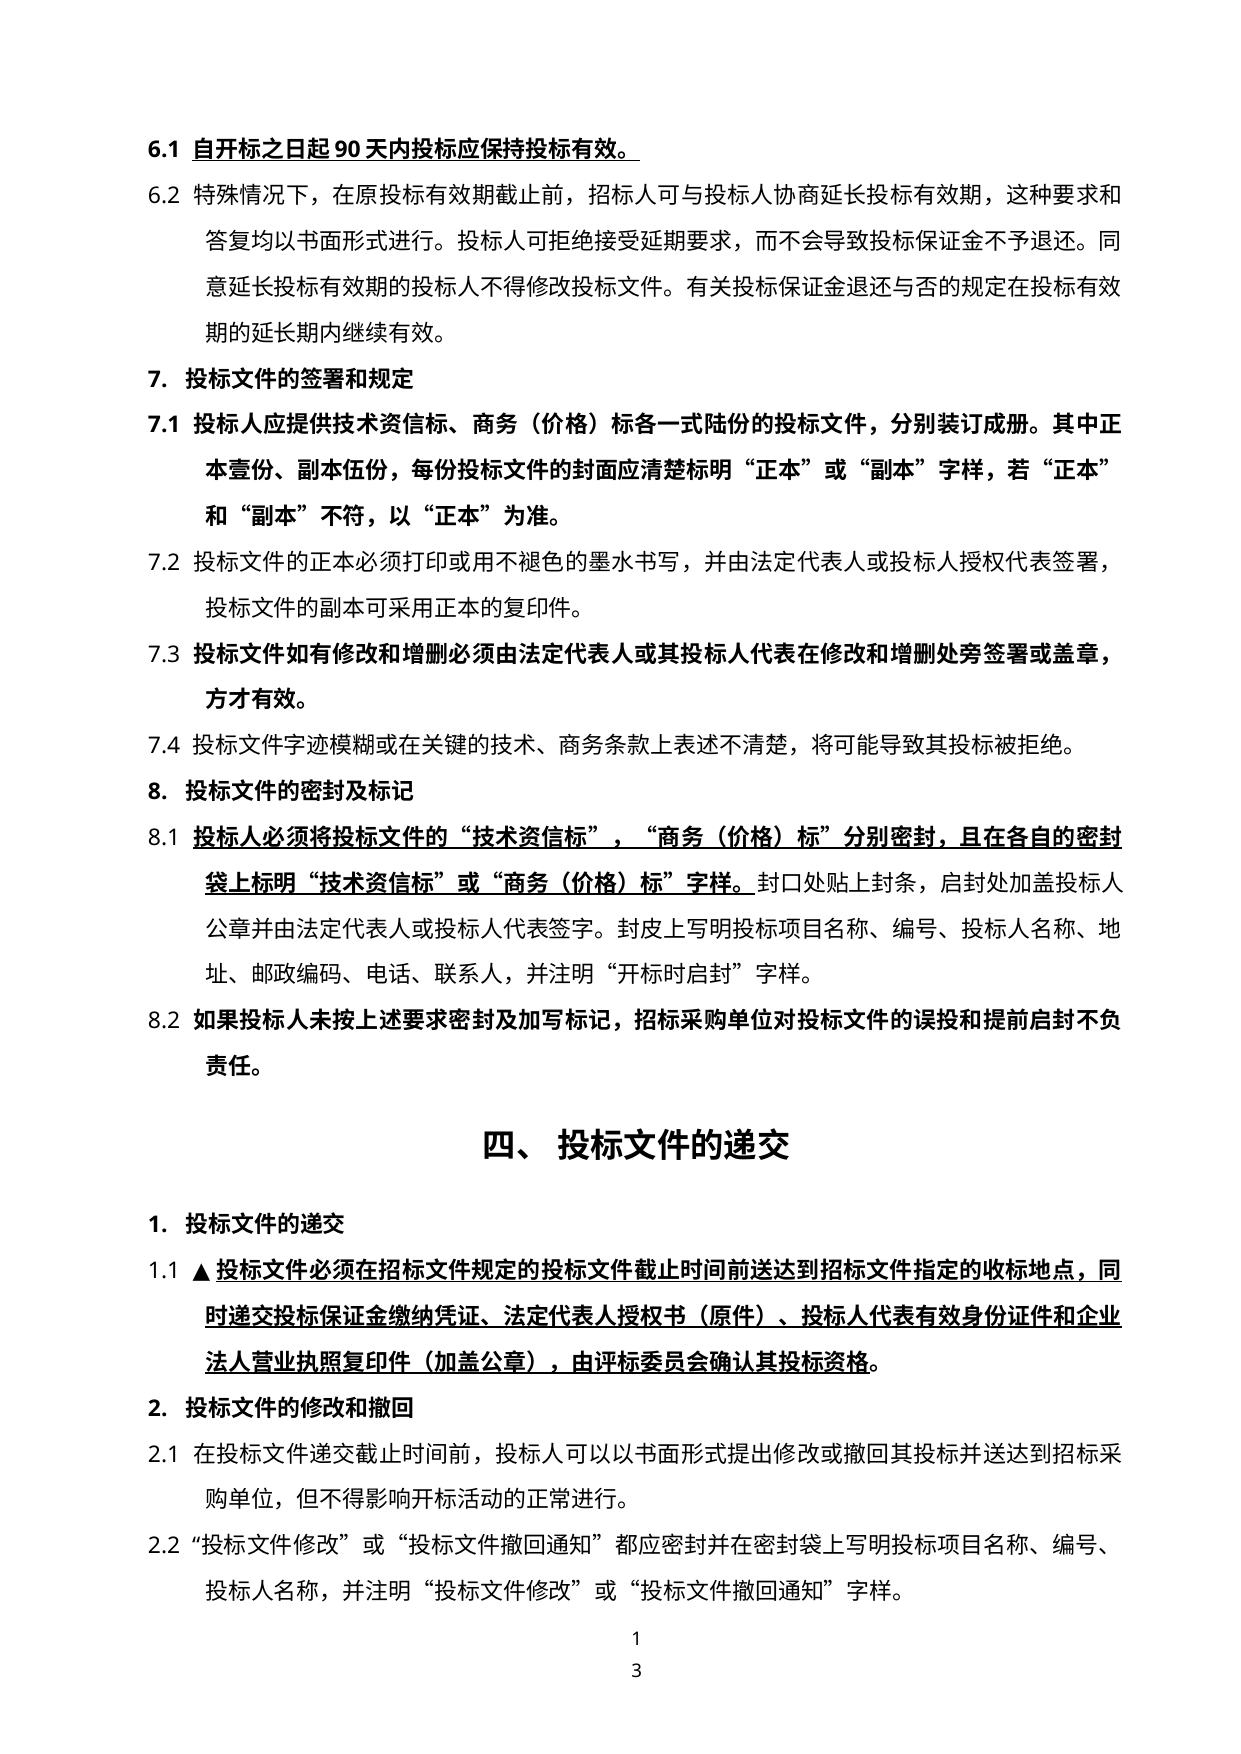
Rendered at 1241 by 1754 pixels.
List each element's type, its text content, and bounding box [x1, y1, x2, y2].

subtitle 四、 投标文件的递交 [148, 1111, 1125, 1169]
text 1. 投标文件的递交 [148, 1196, 1125, 1242]
text 1.1 ▲投标文件必须在招标文件规定的投标文件截止时间前送达到招标文件指定的收标地点，同时递交投标保证金缴纳凭证、法定代表人授权书（原件）、投标人代表有效身份证件和企业法人营业执照复印件（加盖公章），由评标委员会确认其投标资格。 [148, 1242, 1125, 1379]
text 7.3 投标文件如有修改和增删必须由法定代表人或其投标人代表在修改和增删处旁签署或盖章，方才有效。 [148, 625, 1125, 717]
text 6.1 自开标之日起90天内投标应保持投标有效。 [148, 121, 1125, 167]
text 2.1 在投标文件递交截止时间前，投标人可以以书面形式提出修改或撤回其投标并送达到招标采购单位，但不得影响开标活动的正常进行。 [148, 1425, 1125, 1517]
text 2.2 “投标文件修改”或“投标文件撤回通知”都应密封并在密封袋上写明投标项目名称、编号、投标人名称，并注明“投标文件修改”或“投标文件撤回通知”字样。 [148, 1517, 1125, 1609]
text 7.1 投标人应提供技术资信标、商务（价格）标各一式陆份的投标文件，分别装订成册。其中正本壹份、副本伍份，每份投标文件的封面应清楚标明“正本”或“副本”字样，若“正本”和“副本”不符，以“正本”为准。 [148, 396, 1125, 534]
text 7. 投标文件的签署和规定 [148, 350, 1125, 396]
text 8.2 如果投标人未按上述要求密封及加写标记，招标采购单位对投标文件的误投和提前启封不负责任。 [148, 992, 1125, 1084]
text 8. 投标文件的密封及标记 [148, 763, 1125, 809]
text 6.2 特殊情况下，在原投标有效期截止前，招标人可与投标人协商延长投标有效期，这种要求和答复均以书面形式进行。投标人可拒绝接受延期要求，而不会导致投标保证金不予退还。同意延长投标有效期的投标人不得修改投标文件。有关投标保证金退还与否的规定在投标有效期的延长期内继续有效。 [148, 167, 1125, 350]
text 7.2 投标文件的正本必须打印或用不褪色的墨水书写，并由法定代表人或投标人授权代表签署，投标文件的副本可采用正本的复印件。 [148, 534, 1125, 625]
text 2. 投标文件的修改和撤回 [148, 1379, 1125, 1425]
text 8.1 投标人必须将投标文件的“技术资信标”，“商务（价格）标”分别密封，且在各自的密封袋上标明“技术资信标”或“商务（价格）标”字样。封口处贴上封条，启封处加盖投标人公章并由法定代表人或投标人代表签字。封皮上写明投标项目名称、编号、投标人名称、地址、邮政编码、电话、联系人，并注明“开标时启封”字样。 [148, 809, 1125, 992]
text 7.4 投标文件字迹模糊或在关键的技术、商务条款上表述不清楚，将可能导致其投标被拒绝。 [148, 717, 1125, 763]
